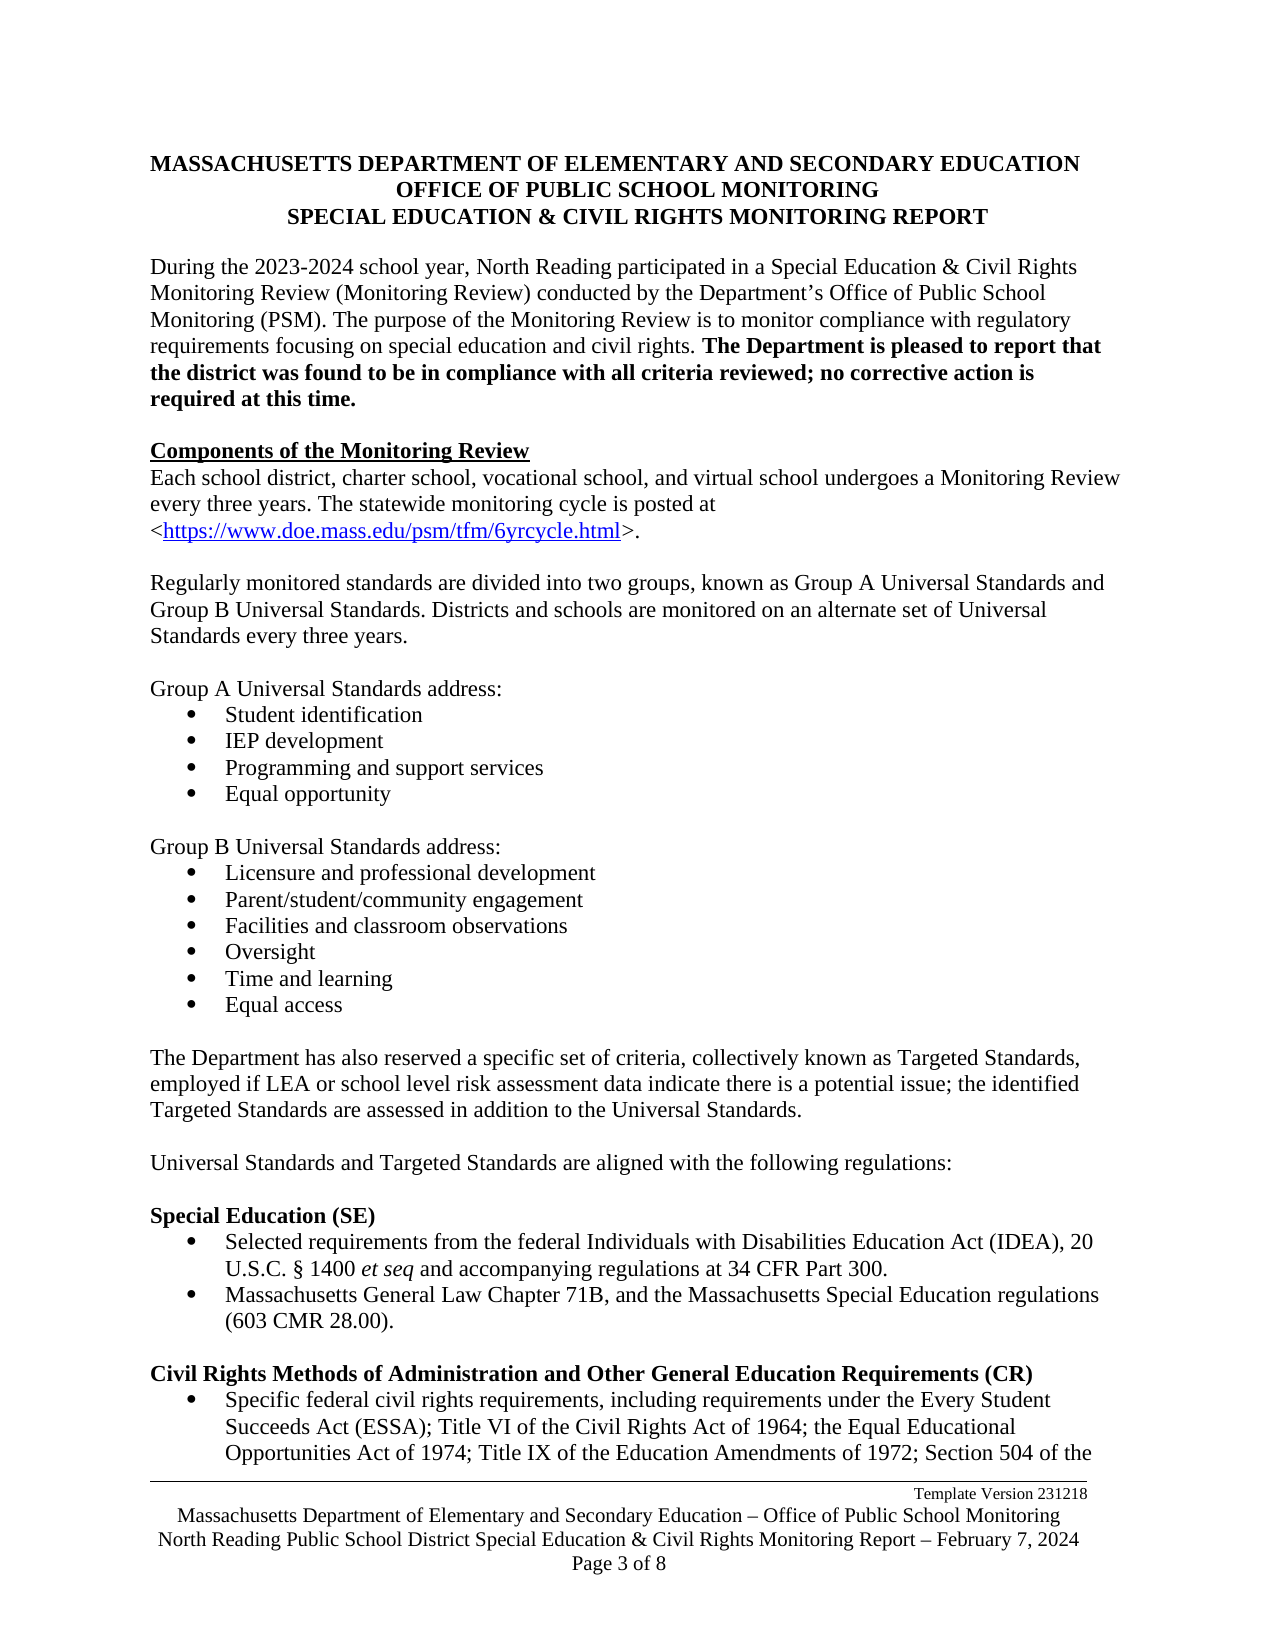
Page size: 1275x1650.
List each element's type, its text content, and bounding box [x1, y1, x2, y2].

text The Department has also reserved a specific set of criteria, collectively known as Targeted Standards, employed if LEA or school level risk assessment data indicate there is a potential issue; the identified Targeted Standards are assessed in addition to the Universal Standards. [150, 1044, 1125, 1123]
text Universal Standards and Targeted Standards are aligned with the following regulations: [150, 1149, 1125, 1176]
list IEP development [187, 727, 1125, 754]
list Student identification [187, 701, 1125, 727]
list Licensure and professional development [187, 859, 1125, 886]
list Massachusetts General Law Chapter 71B, and the Massachusetts Special Education regulations (603 CMR 28.00). [187, 1281, 1125, 1334]
list Time and learning [187, 965, 1125, 991]
text Components of the Monitoring Review [150, 438, 1125, 464]
text OFFICE OF PUBLIC SCHOOL MONITORING [150, 176, 1125, 203]
list Equal opportunity [187, 780, 1125, 807]
text Each school district, charter school, vocational school, and virtual school undergoes a Monitoring Review every three years. The statewide monitoring cycle is posted at <https://www.doe.mass.edu/psm/tfm/6yrcycle.html>. [150, 464, 1125, 543]
text SPECIAL EDUCATION & CIVIL RIGHTS MONITORING REPORT [150, 203, 1125, 229]
list Programming and support services [187, 754, 1125, 780]
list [187, 1386, 1125, 1465]
list Equal access [187, 991, 1125, 1017]
text Special Education (SE) [150, 1202, 1125, 1228]
text During the 2023-2024 school year, North Reading participated in a Special Education & Civil Rights Monitoring Review (Monitoring Review) conducted by the Department’s Office of Public School Monitoring (PSM). The purpose of the Monitoring Review is to monitor compliance with regulatory requirements focusing on special education and civil rights. The Department is pleased to report that the district was found to be in compliance with all criteria reviewed; no corrective action is required at this time. [150, 253, 1125, 411]
text Group A Universal Standards address: [150, 675, 1125, 701]
list Facilities and classroom observations [187, 912, 1125, 938]
text Civil Rights Methods of Administration and Other General Education Requirements (CR) [150, 1360, 1125, 1386]
list Oversight [187, 938, 1125, 965]
text MASSACHUSETTS DEPARTMENT OF ELEMENTARY AND SECONDARY EDUCATION [150, 150, 1125, 176]
text Group B Universal Standards address: [150, 833, 1125, 859]
list Selected requirements from the federal Individuals with Disabilities Education Act (IDEA), 20 U.S.C. § 1400 et seq and accompanying regulations at 34 CFR Part 300. [187, 1228, 1125, 1281]
text Regularly monitored standards are divided into two groups, known as Group A Universal Standards and Group B Universal Standards. Districts and schools are monitored on an alternate set of Universal Standards every three years. [150, 569, 1125, 648]
list Parent/student/community engagement [187, 886, 1125, 912]
